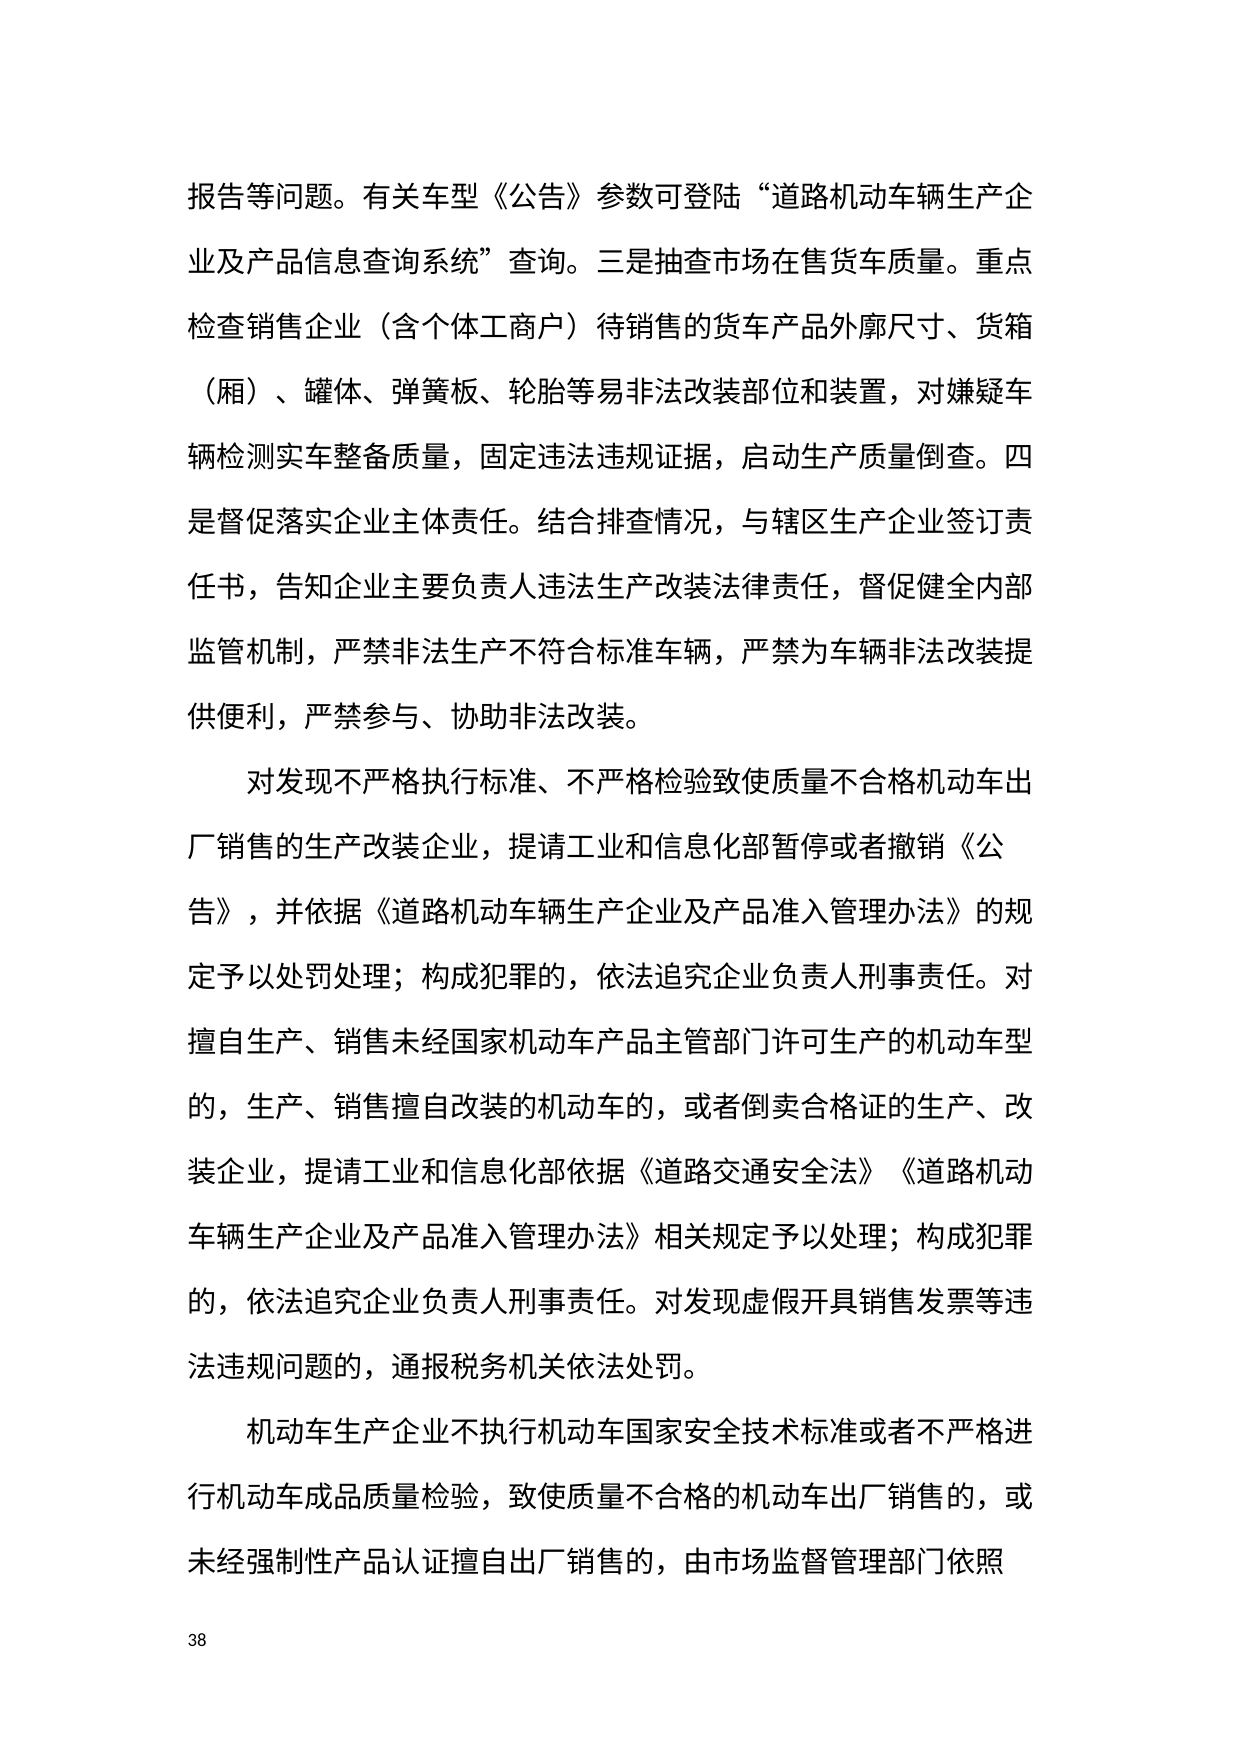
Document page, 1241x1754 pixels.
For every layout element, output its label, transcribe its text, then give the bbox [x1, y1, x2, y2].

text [187, 162, 1053, 747]
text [187, 1397, 1053, 1592]
text 对发现不严格执行标准、不严格检验致使质量不合格机动车出厂销售的生产改装企业，提请工业和信息化部暂停或者撤销《公告》，并依据《道路机动车辆生产企业及产品准入管理办法》的规定予以处罚处理；构成犯罪的，依法追究企业负责人刑事责任。对擅自生产、销售未经国家机动车产品主管部门许可生产的机动车型的，生产、销售擅自改装的机动车的，或者倒卖合格证的生产、改装企业，提请工业和信息化部依据《道路交通安全法》《道路机动车辆生产企业及产品准入管理办法》相关规定予以处理；构成犯罪的，依法追究企业负责人刑事责任。对发现虚假开具销售发票等违法违规问题的，通报税务机关依法处罚。 [187, 747, 1053, 1397]
